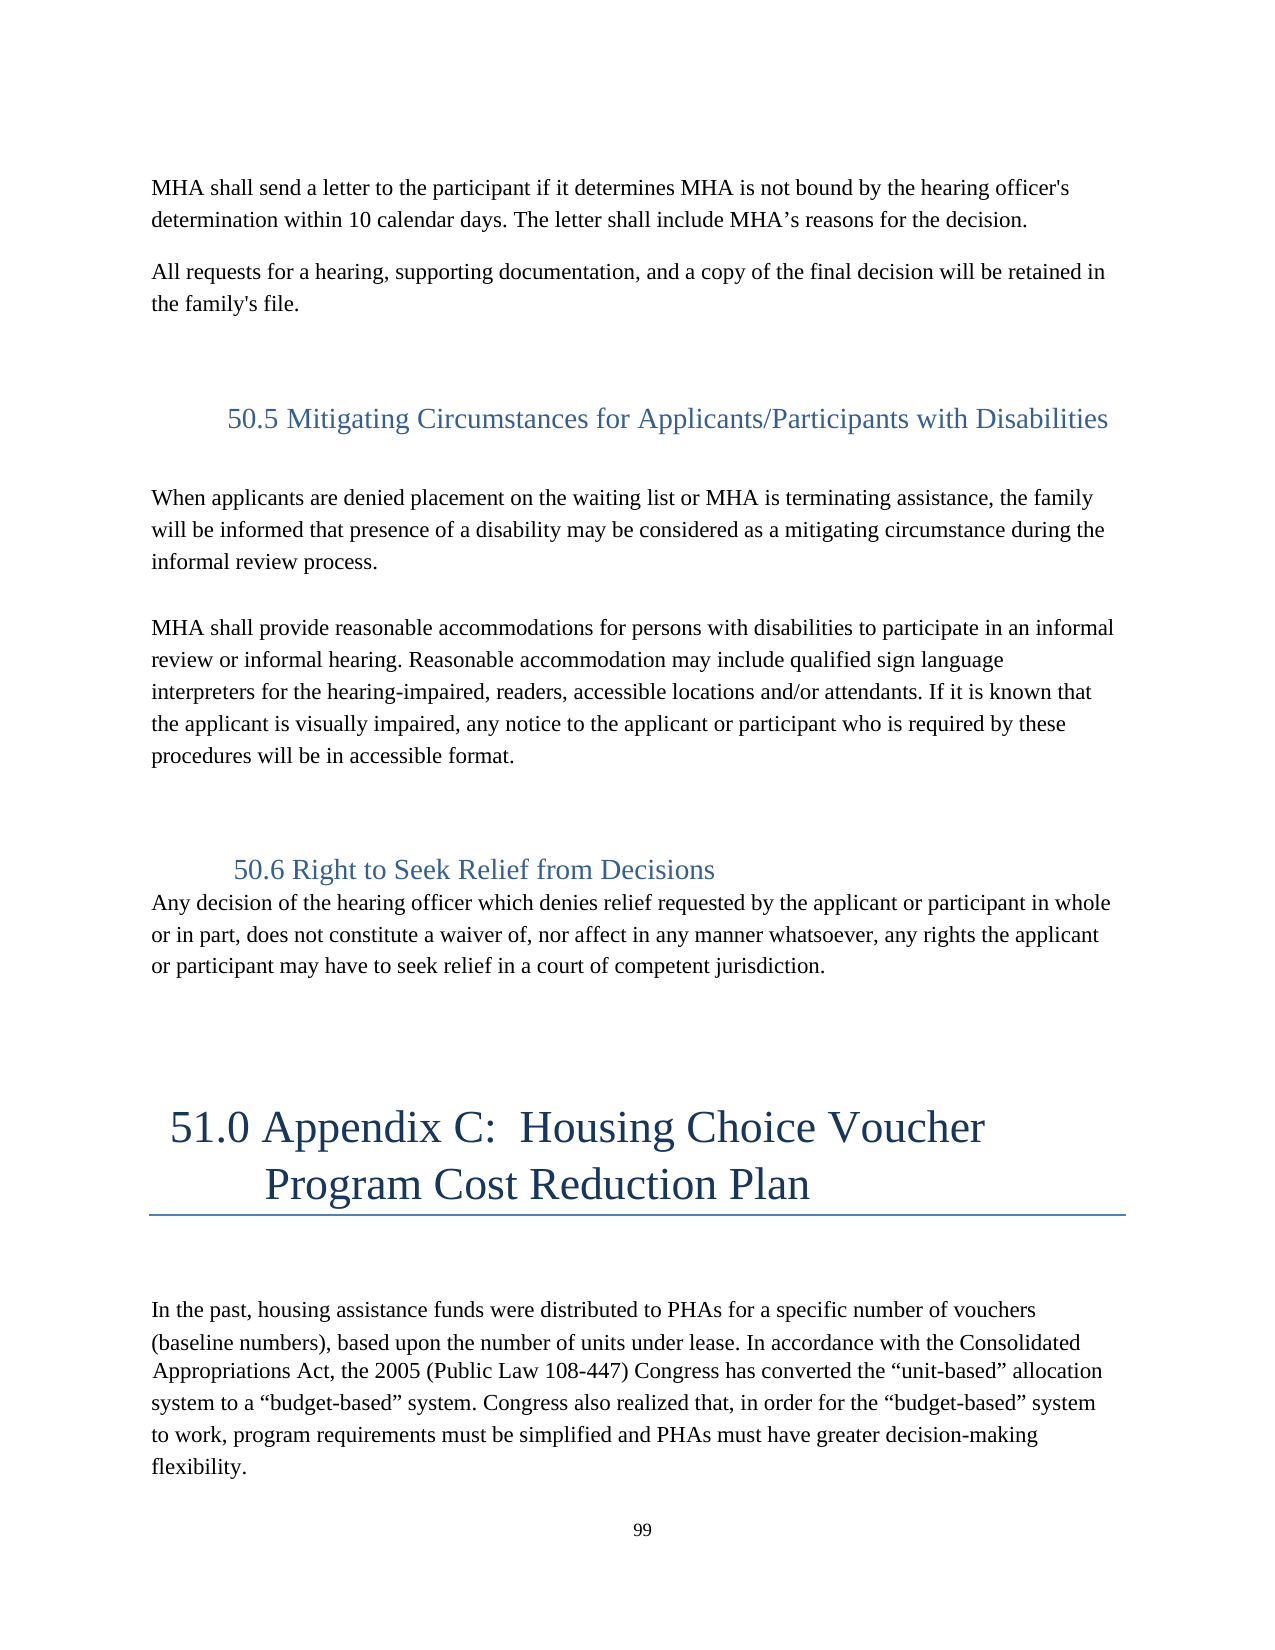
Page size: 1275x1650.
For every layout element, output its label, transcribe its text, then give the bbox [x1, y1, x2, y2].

text informal review process. [151, 548, 1122, 574]
text MHA shall send a letter to the participant if it determines MHA is not bound by the hearing officer's [151, 174, 1122, 200]
text will be informed that presence of a disability may be considered as a mitigating circumstance during the [151, 516, 1122, 542]
text procedures will be in accessible format. [151, 742, 1122, 768]
text the family's file. [151, 290, 1122, 317]
text When applicants are denied placement on the waiting list or MHA is terminating assistance, the family [151, 484, 1122, 510]
text interpreters for the hearing-impaired, readers, accessible locations and/or attendants. If it is known that [151, 678, 1122, 704]
text In the past, housing assistance funds were distributed to PHAs for a specific number of vouchers [151, 1297, 1122, 1323]
text determination within 10 calendar days. The letter shall include MHA’s reasons for the decision. [151, 206, 1122, 232]
text to work, program requirements must be simplified and PHAs must have greater decision-making [151, 1421, 1122, 1448]
text Program Cost Reduction Plan [264, 1157, 1122, 1210]
subtitle 50.6 Right to Seek Relief from Decisions [227, 852, 1122, 886]
text or in part, does not constitute a waiver of, nor affect in any manner whatsoever, any rights the applicant [151, 921, 1122, 947]
text (baseline numbers), based upon the number of units under lease. In accordance with the Consolidated Appropriations Act, the 2005 (Public Law 108-447) Congress has converted the “unit-based” allocation [151, 1328, 1122, 1384]
text the applicant is visually impaired, any notice to the applicant or participant who is required by these [151, 710, 1122, 736]
subtitle 50.5 Mitigating Circumstances for Applicants/Participants with Disabilities [227, 401, 1122, 434]
text All requests for a hearing, supporting documentation, and a copy of the final decision will be retained in [151, 258, 1122, 284]
text review or informal hearing. Reasonable accommodation may include qualified sign language [151, 646, 1122, 672]
text system to a “budget-based” system. Congress also realized that, in order for the “budget-based” system [151, 1389, 1122, 1416]
text or participant may have to seek relief in a court of competent jurisdiction. [151, 953, 1122, 979]
text flexibility. [151, 1453, 1122, 1480]
text 51.0 Appendix C: Housing Choice Voucher [152, 1100, 1122, 1153]
text Any decision of the hearing officer which denies relief requested by the applicant or participant in whole [151, 889, 1122, 915]
text MHA shall provide reasonable accommodations for persons with disabilities to participate in an informal [151, 614, 1122, 640]
